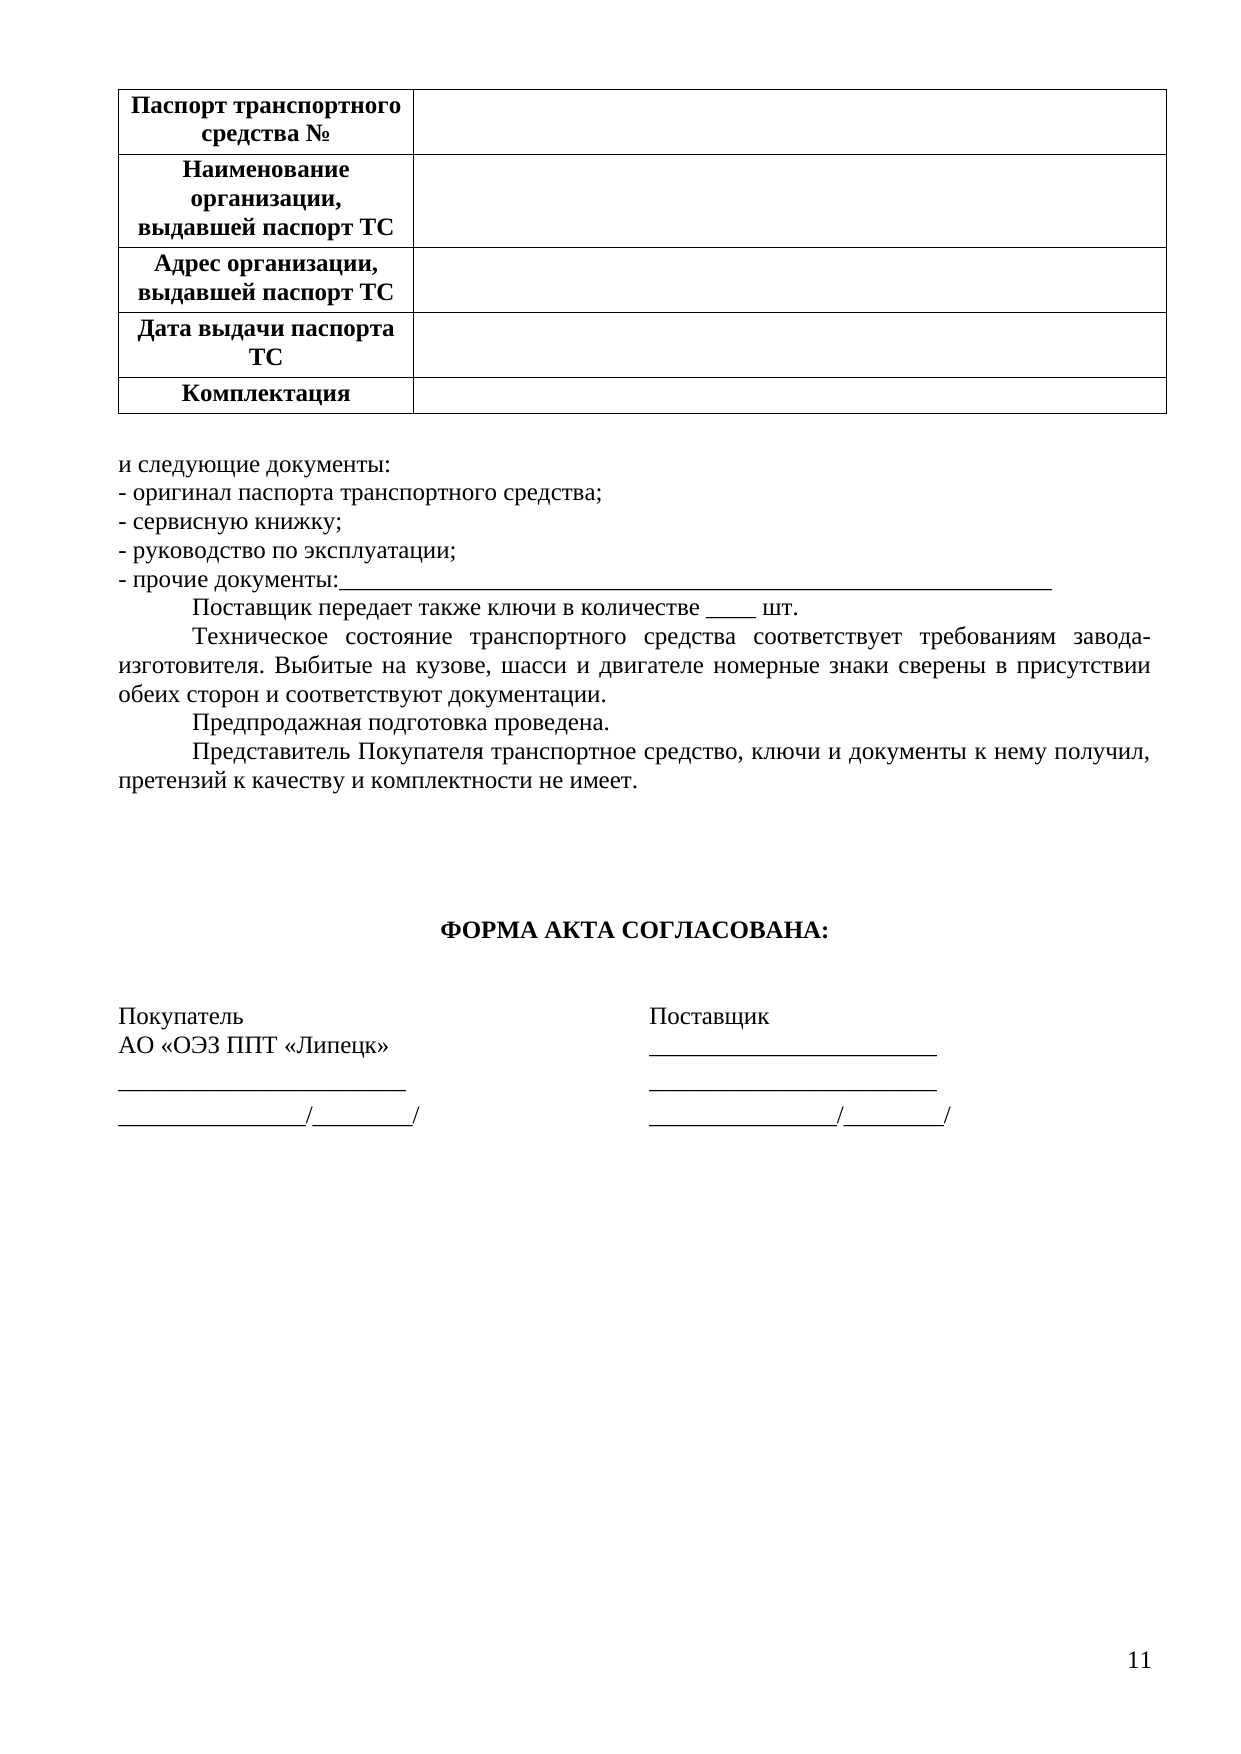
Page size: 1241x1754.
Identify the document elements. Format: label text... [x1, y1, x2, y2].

text Поставщик передает также ключи в количестве ____ шт. [118, 592, 1152, 621]
table_cell Адрес организации, выдавшей паспорт ТС [119, 248, 413, 312]
table_cell _______________/________/ [645, 1100, 1147, 1135]
table_cell _______________________ [645, 1030, 1147, 1065]
text - сервисную книжку; [118, 506, 1152, 535]
table_cell Наименование организации, выдавшей паспорт ТС [119, 155, 413, 247]
table_cell _______________________ [114, 1065, 645, 1100]
text и следующие документы: [118, 449, 1152, 477]
table_cell _______________________ [645, 1065, 1147, 1100]
table_cell [414, 313, 1166, 377]
table_cell Комплектация [119, 378, 413, 413]
table_cell АО «ОЭЗ ППТ «Липецк» [114, 1030, 645, 1065]
table_header Поставщик [645, 1001, 1147, 1030]
text - оригинал паспорта транспортного средства; [118, 477, 1152, 506]
table_header Покупатель [114, 1001, 645, 1030]
text ФОРМА АКТА СОГЛАСОВАНА: [81, 915, 1152, 944]
text - прочие документы:_________________________________________________________ [118, 564, 1152, 592]
table_cell [414, 155, 1166, 247]
table_cell Дата выдачи паспорта ТС [119, 313, 413, 377]
table_cell [414, 378, 1166, 413]
text Техническое состояние транспортного средства соответствует требованиям завода-изготовителя. Выбитые на кузове, шасси и двигателе номерные знаки сверены в присутствии обеих сторон и соответствуют документации. [118, 621, 1152, 707]
table_cell _______________/________/ [114, 1100, 645, 1135]
text Представитель Покупателя транспортное средство, ключи и документы к нему получил, претензий к качеству и комплектности не имеет. [118, 736, 1152, 794]
table_cell [414, 90, 1166, 153]
table_cell [414, 248, 1166, 312]
table_cell Паспорт транспортного средства № [119, 90, 413, 153]
text Предпродажная подготовка проведена. [118, 707, 1152, 736]
text - руководство по эксплуатации; [118, 535, 1152, 564]
